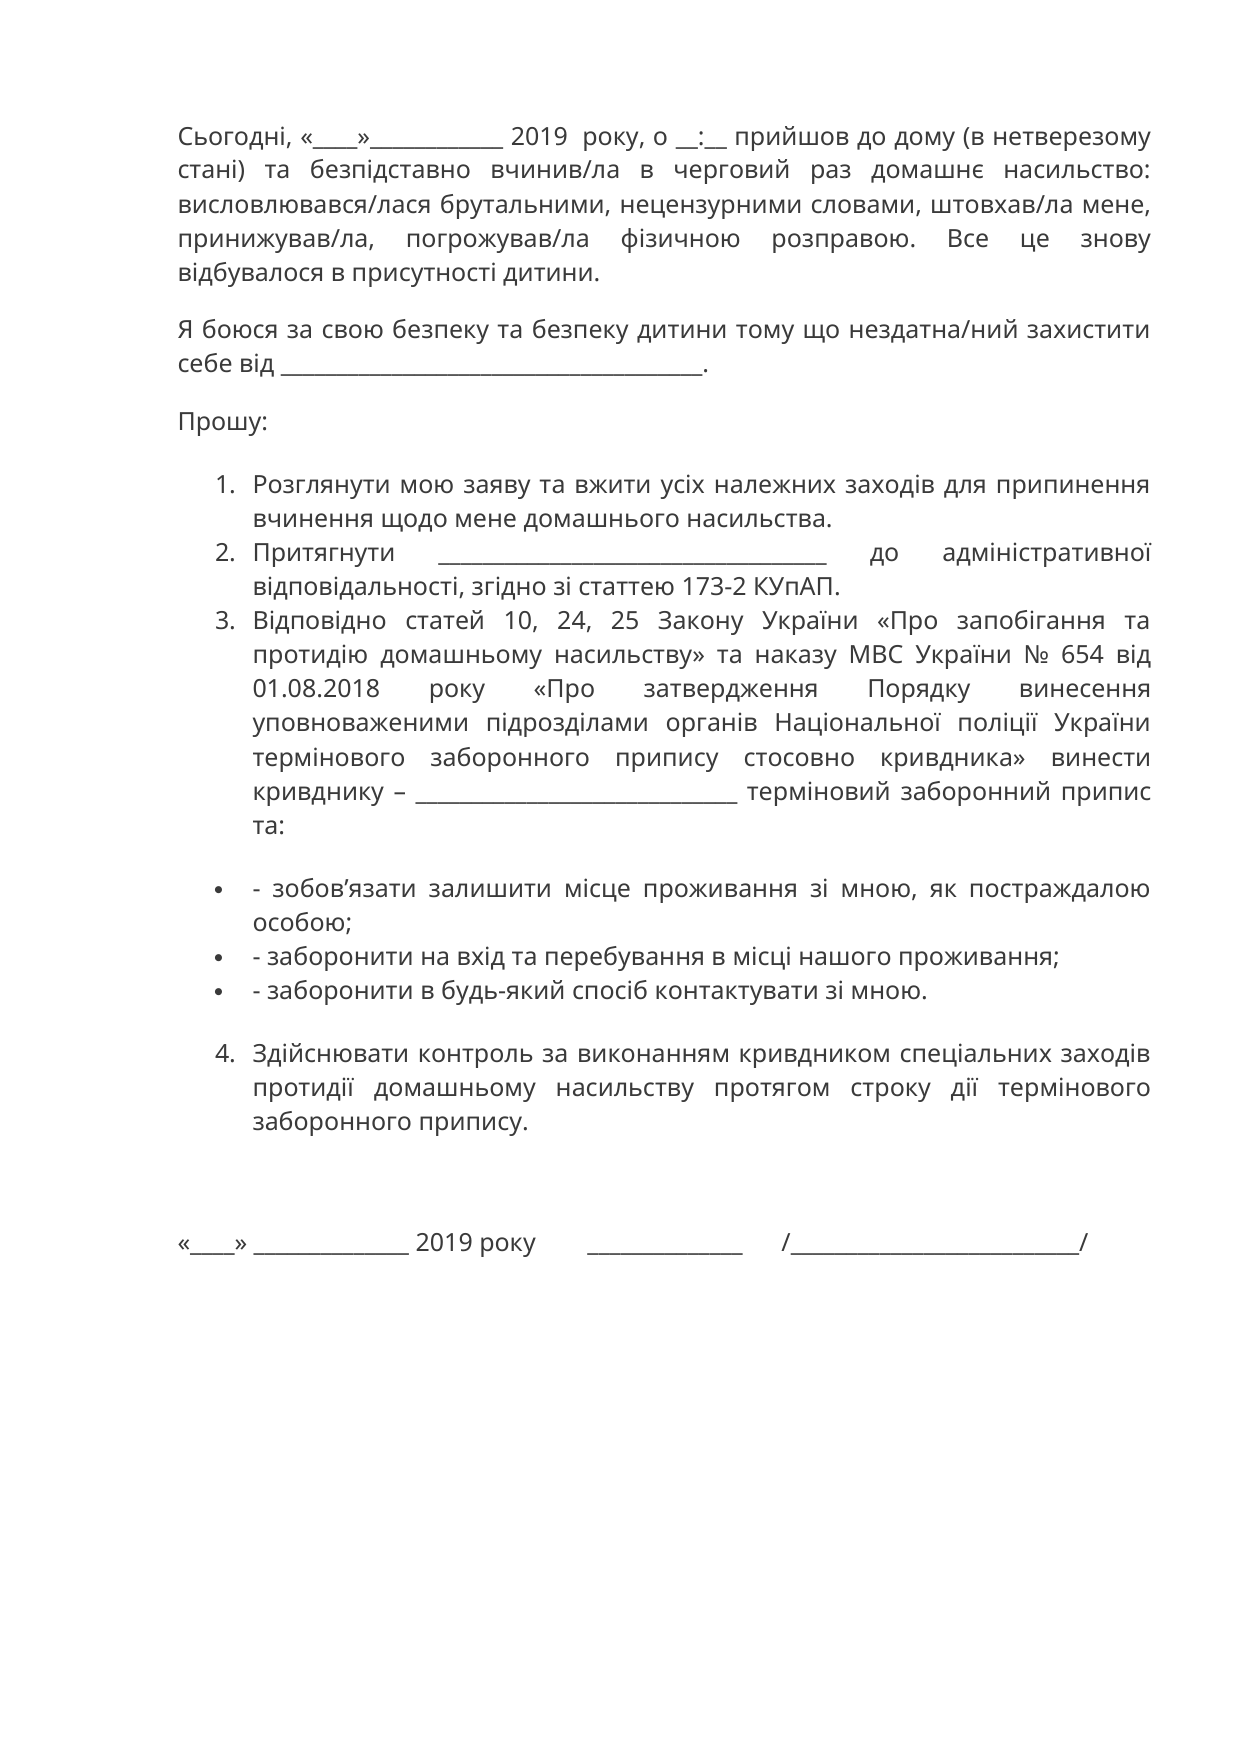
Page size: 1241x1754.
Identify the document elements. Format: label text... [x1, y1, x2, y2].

list Розглянути мою заяву та вжити усіх належних заходів для припинення вчинення щодо мене домашнього насильства. [215, 467, 1152, 535]
text Сьогодні, «____»____________ 2019 року, о __:__ прийшов до дому (в нетверезому стані) та безпідставно вчинив/ла в черговий раз домашнє насильство: висловлювався/лася брутальними, нецензурними словами, штовхав/ла мене, принижував/ла, погрожував/ла фізичною розправою. Все це знову відбувалося в присутності дитини. [177, 118, 1152, 288]
list Відповідно статей 10, 24, 25 Закону України «Про запобігання та протидію домашньому насильству» та наказу МВС України № 654 від 01.08.2018 року «Про затвердження Порядку винесення уповноваженими підрозділами органів Національної поліції України термінового заборонного припису стосовно кривдника» винести кривднику – _____________________________ терміновий заборонний припис та: [215, 603, 1152, 841]
list Притягнути ___________________________________ до адміністративної відповідальності, згідно зі статтею 173-2 КУпАП. [215, 535, 1152, 603]
text Прошу: [177, 403, 1152, 437]
list Здійснювати контроль за виконанням кривдником спеціальних заходів протидії домашньому насильству протягом строку дії термінового заборонного припису. [215, 1036, 1152, 1138]
list - зобов’язати залишити місце проживання зі мною, як постраждалою особою; [215, 871, 1152, 939]
text Я боюся за свою безпеку та безпеку дитини тому що нездатна/ний захистити себе від ______________________________________. [177, 312, 1152, 380]
text «____» ______________ 2019 року ______________ /__________________________/ [177, 1225, 1152, 1259]
list - заборонити на вхід та перебування в місці нашого проживання; [215, 939, 1152, 973]
list - заборонити в будь-який спосіб контактувати зі мною. [215, 973, 1152, 1007]
